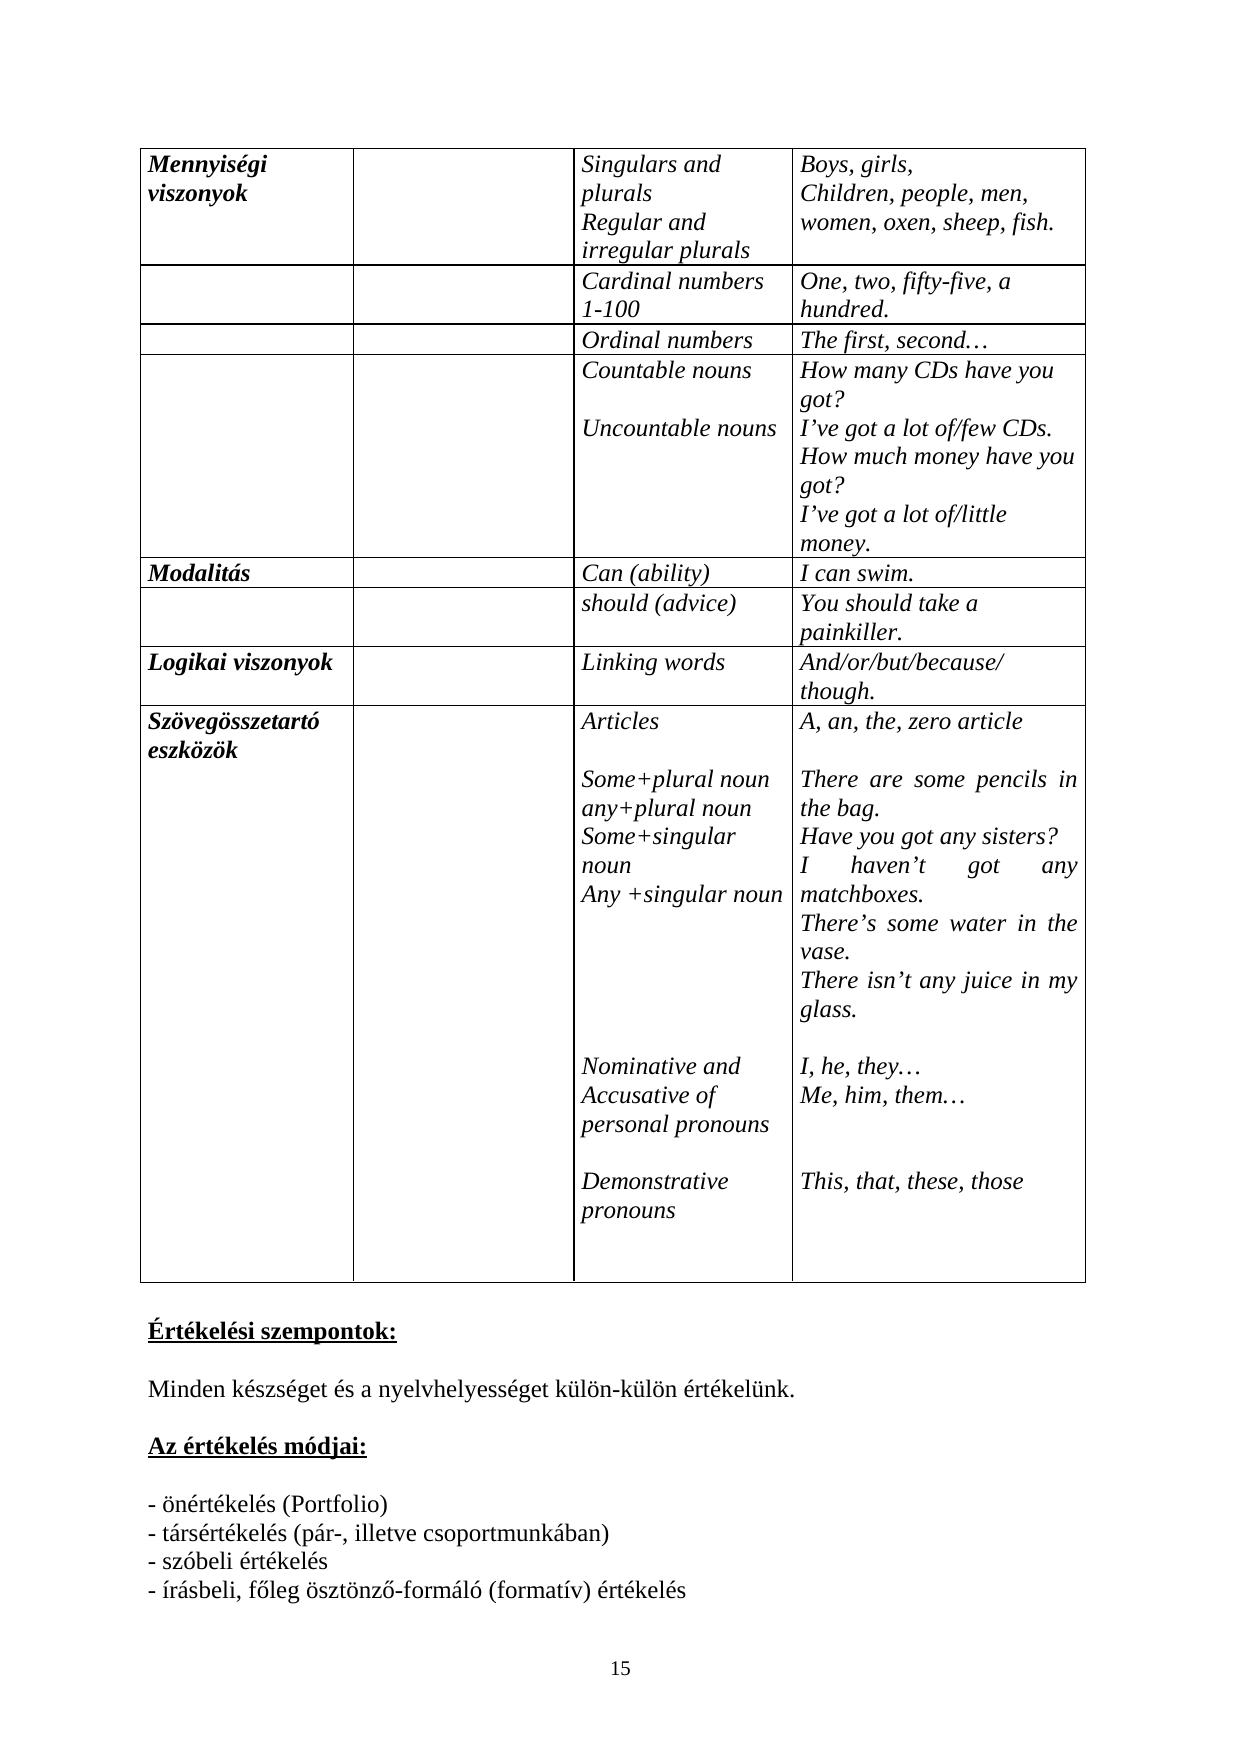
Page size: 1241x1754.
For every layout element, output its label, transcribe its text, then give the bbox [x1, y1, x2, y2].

text Az értékelés módjai: [148, 1431, 1093, 1460]
table_cell [354, 588, 573, 646]
table_cell [354, 355, 573, 556]
table_cell How many CDs have you got? I’ve got a lot of/few CDs. How much money have you got? I’ve got a lot of/little money. [793, 355, 1085, 556]
table_cell A, an, the, zero article There are some pencils in the bag. Have you got any sisters? I haven’t got any matchboxes. There’s some water in the vase. There isn’t any juice in my glass. I, he, they… Me, him, them… This, that, these, those [793, 706, 1085, 1281]
table_cell [354, 149, 573, 264]
table_cell [354, 647, 573, 705]
text - társértékelés (pár-, illetve csoportmunkában) [148, 1518, 1093, 1546]
table_cell Mennyiségi viszonyok [141, 149, 353, 264]
table_cell Can (ability) [575, 558, 792, 587]
table_cell Linking words [575, 647, 792, 705]
table_cell Countable nouns Uncountable nouns [575, 355, 792, 556]
table_cell Ordinal numbers [575, 325, 792, 353]
table_cell Logikai viszonyok [141, 647, 353, 705]
table_cell Szövegösszetartó eszközök [141, 706, 353, 1281]
table_cell Cardinal numbers 1-100 [575, 266, 792, 323]
table_cell [354, 266, 573, 323]
table_cell You should take a painkiller. [793, 588, 1085, 646]
table_cell Articles Some+plural noun any+plural noun Some+singular noun Any +singular noun Nominative and Accusative of personal pronouns Demonstrative pronouns [575, 706, 792, 1281]
table_cell Boys, girls, Children, people, men, women, oxen, sheep, fish. [793, 149, 1085, 264]
text Minden készséget és a nyelvhelyességet külön-külön értékelünk. [148, 1374, 1093, 1403]
table_cell [354, 325, 573, 353]
table_cell [141, 588, 353, 646]
table_cell [354, 706, 573, 1281]
table_cell Singulars and plurals Regular and irregular plurals [575, 149, 792, 264]
table_cell Modalitás [141, 558, 353, 587]
table_cell One, two, fifty-five, a hundred. [793, 266, 1085, 323]
table_cell And/or/but/because/though. [793, 647, 1085, 705]
table_cell [354, 558, 573, 587]
table_cell should (advice) [575, 588, 792, 646]
text Értékelési szempontok: [148, 1316, 1093, 1345]
table_cell I can swim. [793, 558, 1085, 587]
table_cell [141, 266, 353, 323]
table_cell [141, 325, 353, 353]
text - írásbeli, főleg ösztönző-formáló (formatív) értékelés [148, 1575, 1093, 1604]
table_cell [141, 355, 353, 556]
text - önértékelés (Portfolio) [148, 1489, 1093, 1518]
table_cell The first, second… [793, 325, 1085, 353]
text - szóbeli értékelés [148, 1546, 1093, 1575]
